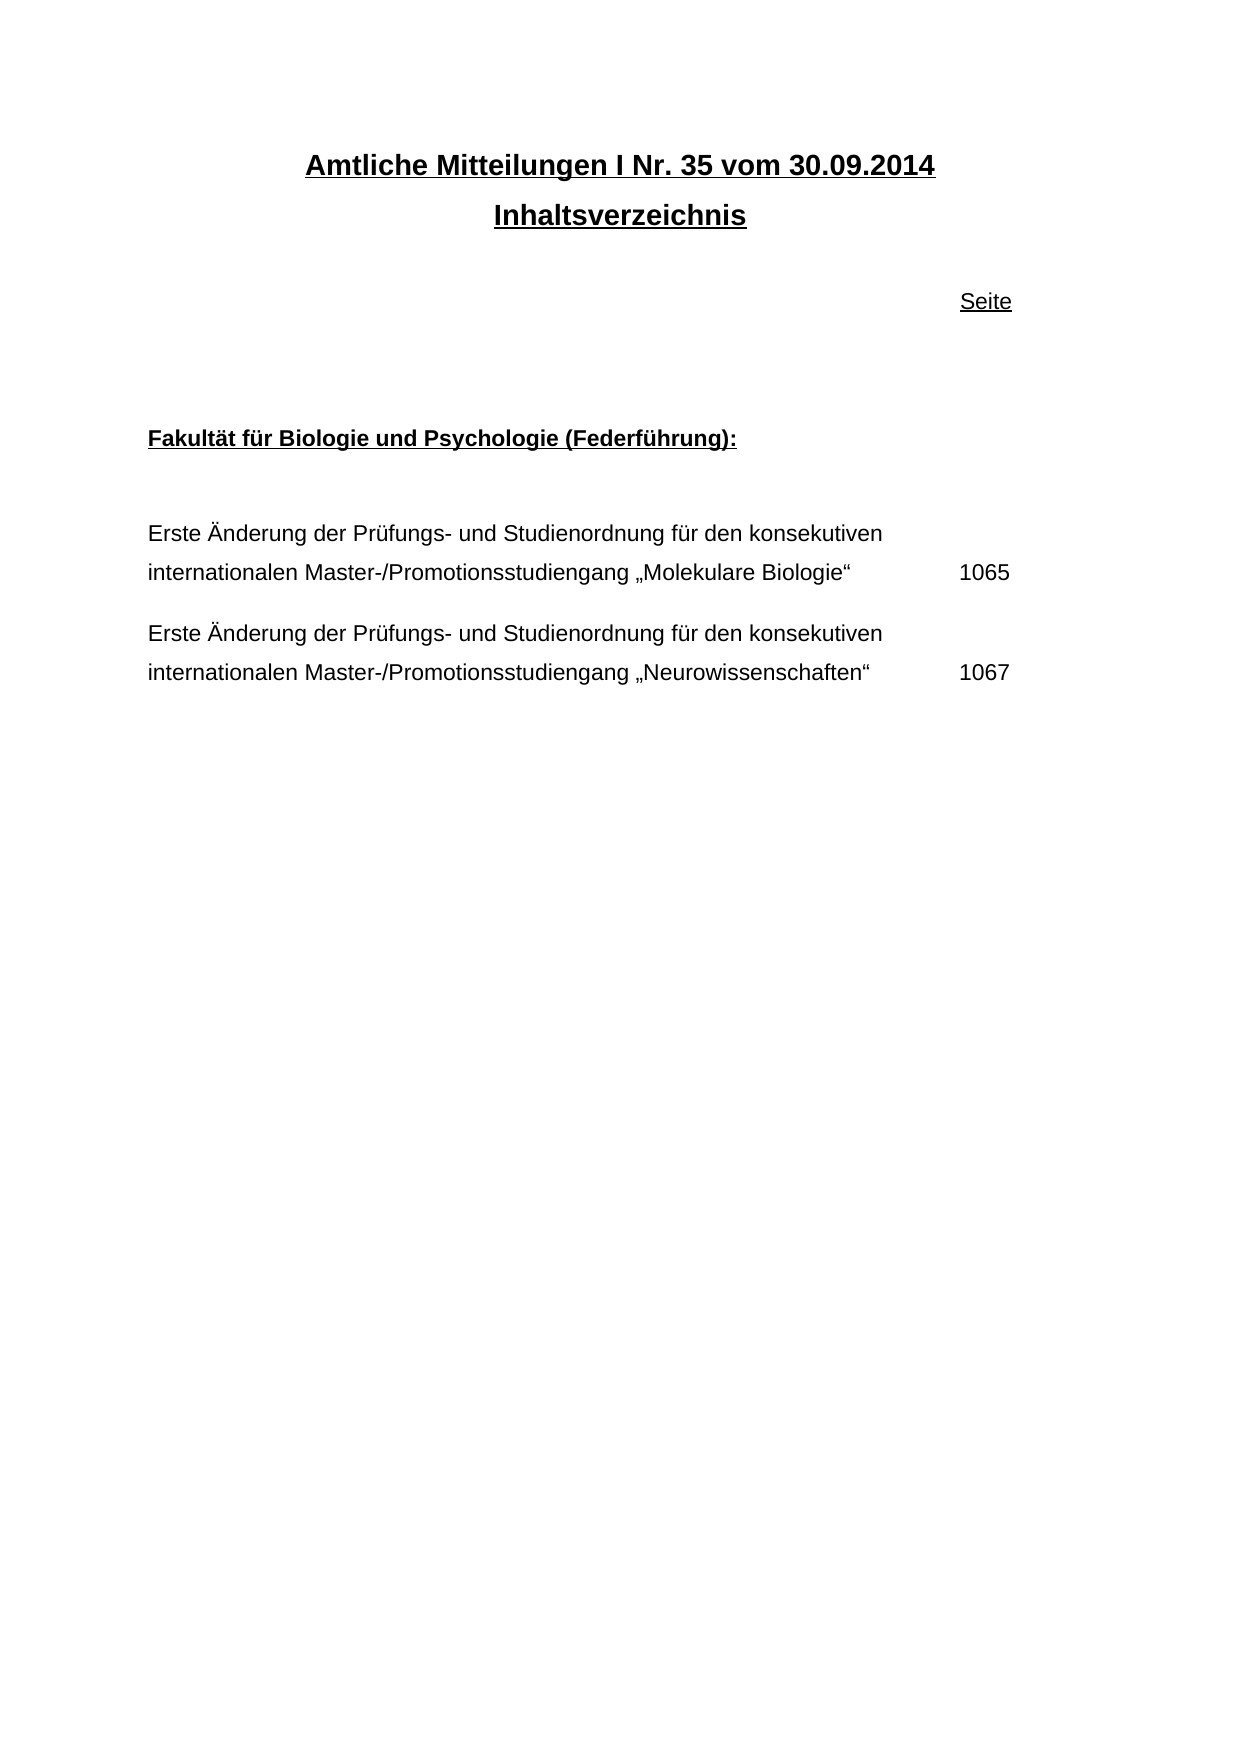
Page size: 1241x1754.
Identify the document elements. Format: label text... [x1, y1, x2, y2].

text Erste Änderung der Prüfungs- und Studienordnung für den konsekutiven internationalen Master-/Promotionsstudiengang „Molekulare Biologie“ 1065 [148, 520, 1211, 586]
text Inhaltsverzeichnis [148, 198, 1093, 231]
text Fakultät für Biologie und Psychologie (Federführung): [148, 425, 1211, 452]
text Erste Änderung der Prüfungs- und Studienordnung für den konsekutiven internationalen Master-/Promotionsstudiengang „Neurowissenschaften“ 1067 [148, 619, 1093, 685]
subtitle Seite [148, 288, 1093, 314]
text Amtliche Mitteilungen I Nr. 35 vom 30.09.2014 [148, 148, 1093, 181]
